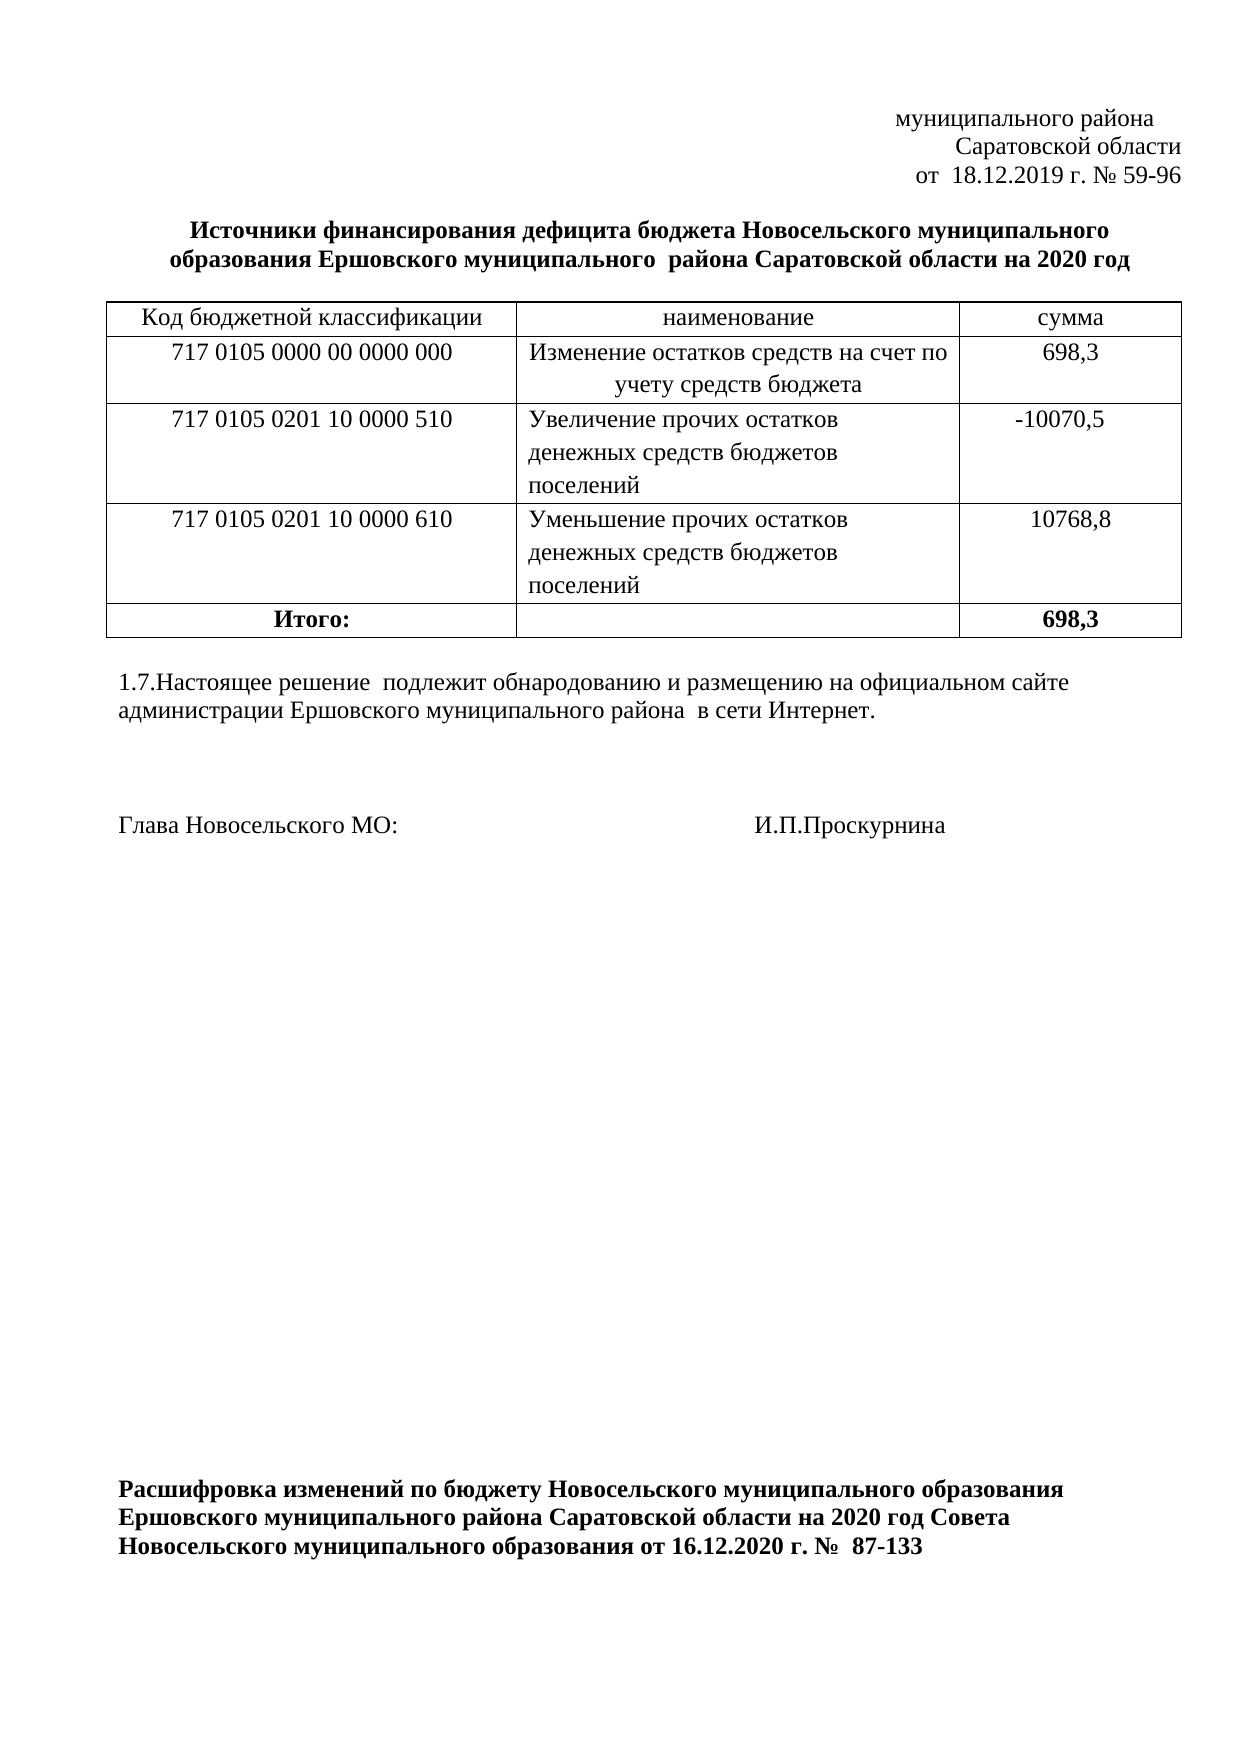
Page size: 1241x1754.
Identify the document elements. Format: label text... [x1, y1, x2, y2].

table_cell Увеличение прочих остатков денежных средств бюджетов поселений [517, 404, 959, 503]
table_cell [517, 604, 959, 637]
text муниципального района [118, 103, 1181, 131]
table_cell Итого: [107, 604, 516, 637]
table_header Код бюджетной классификации [107, 303, 516, 336]
table_cell Уменьшение прочих остатков денежных средств бюджетов поселений [517, 504, 959, 603]
text 1.7.Настоящее решение подлежит обнародованию и размещению на официальном сайте администрации Ершовского муниципального района в сети Интернет. [118, 667, 1227, 724]
table_cell 717 0105 0201 10 0000 510 [107, 404, 516, 503]
table_cell -10070,5 [960, 404, 1181, 503]
table_cell 717 0105 0201 10 0000 610 [107, 504, 516, 603]
table_header сумма [960, 303, 1181, 336]
table_cell 698,3 [960, 604, 1181, 637]
text Источники финансирования дефицита бюджета Новосельского муниципального образования Ершовского муниципального района Саратовской области на 2020 год [118, 215, 1181, 273]
table_cell Изменение остатков средств на счет по учету средств бюджета [517, 337, 959, 403]
text Саратовской области [118, 131, 1181, 160]
table_header наименование [517, 303, 959, 336]
table_cell 717 0105 0000 00 0000 000 [107, 337, 516, 403]
text Расшифровка изменений по бюджету Новосельского муниципального образования Ершовского муниципального района Саратовской области на 2020 год Совета Новосельского муниципального образования от 16.12.2020 г. № 87-133 [118, 1474, 1181, 1560]
text Глава Новосельского МО: И.П.Проскурнина [118, 810, 1169, 839]
table_cell 698,3 [960, 337, 1181, 403]
text от 18.12.2019 г. № 59-96 [118, 160, 1181, 189]
table_cell 10768,8 [960, 504, 1181, 603]
